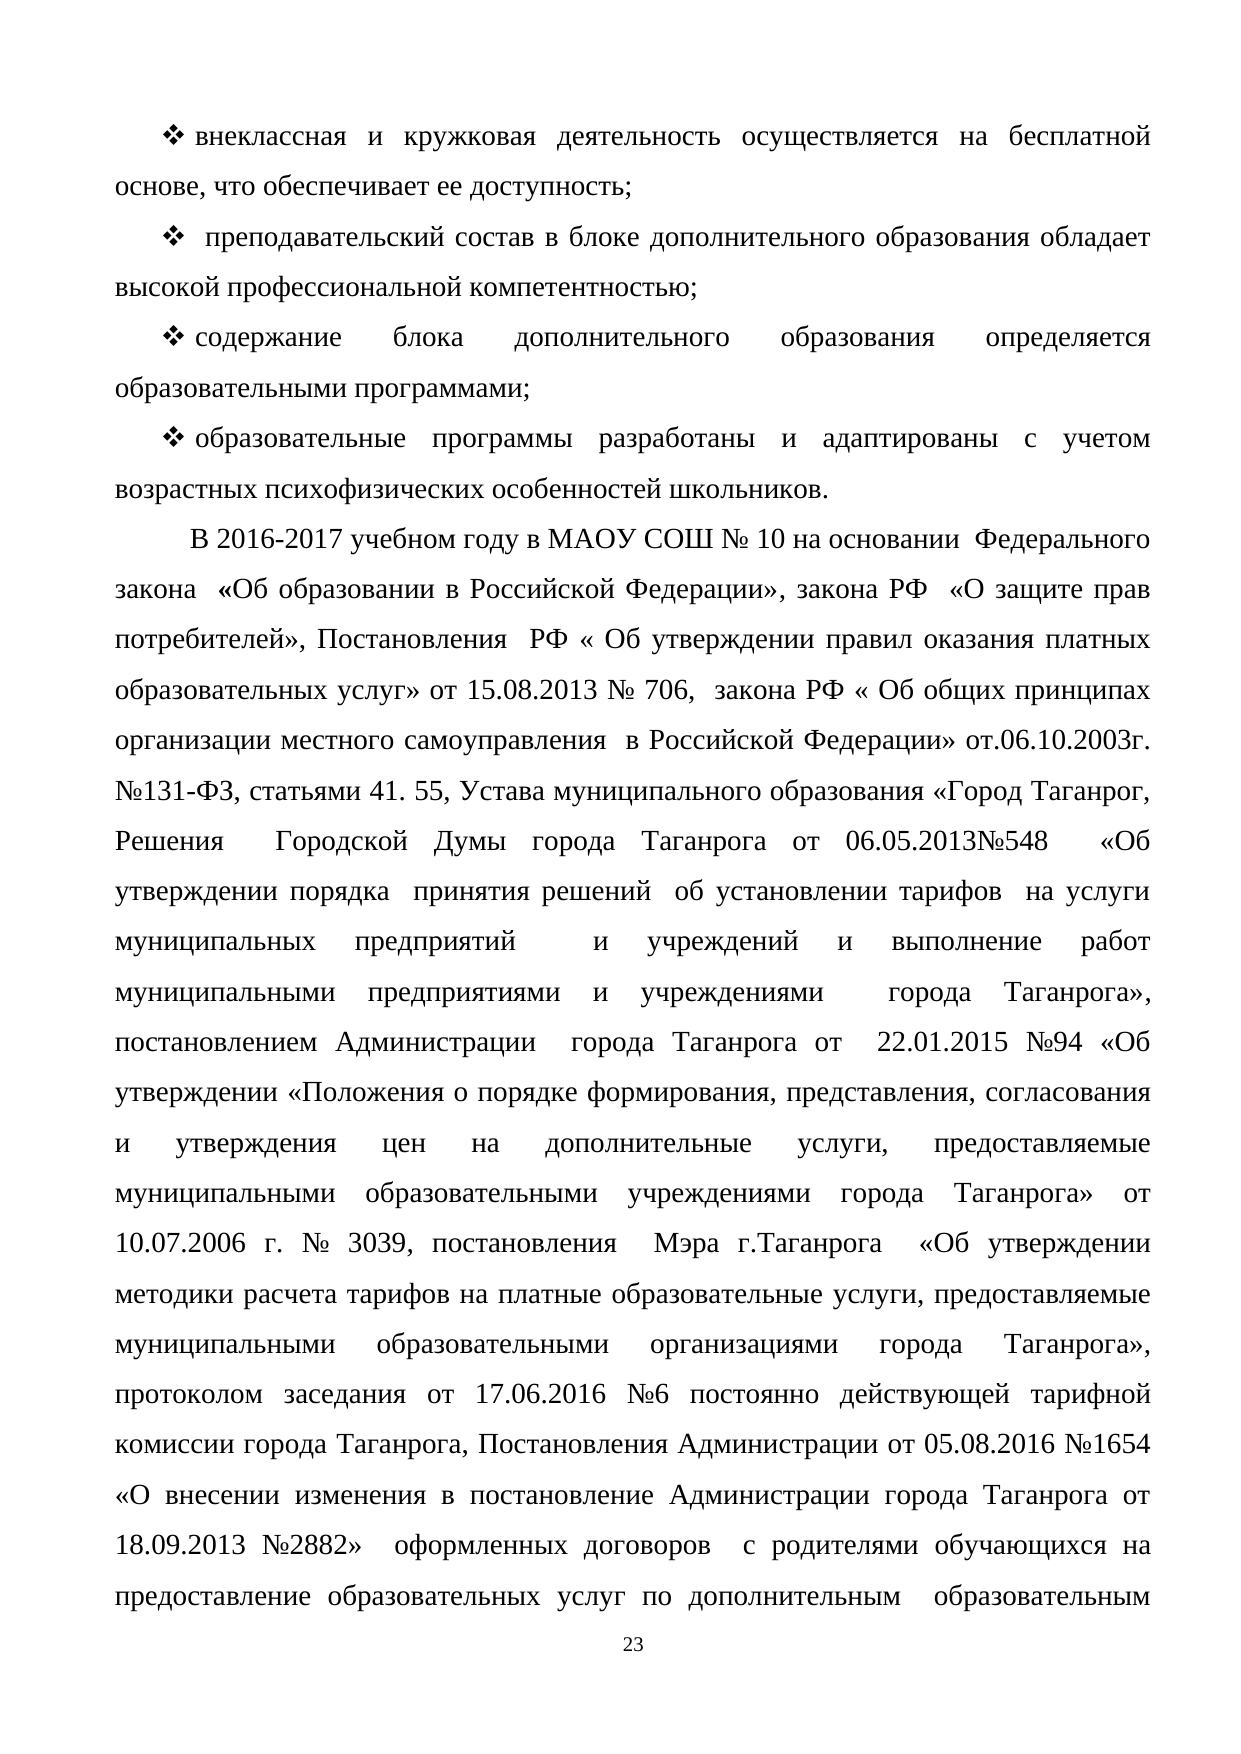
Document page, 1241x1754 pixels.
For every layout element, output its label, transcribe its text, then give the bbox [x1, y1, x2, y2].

list содержание блока дополнительного образования определяется образовательными программами; [114, 319, 1152, 403]
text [114, 521, 1152, 1611]
list внеклассная и кружковая деятельность осуществляется на бесплатной основе, что обеспечивает ее доступность; [114, 118, 1152, 202]
list преподавательский состав в блоке дополнительного образования обладает высокой профессиональной компетентностью; [114, 219, 1152, 303]
list образовательные программы разработаны и адаптированы с учетом возрастных психофизических особенностей школьников. [114, 420, 1152, 504]
